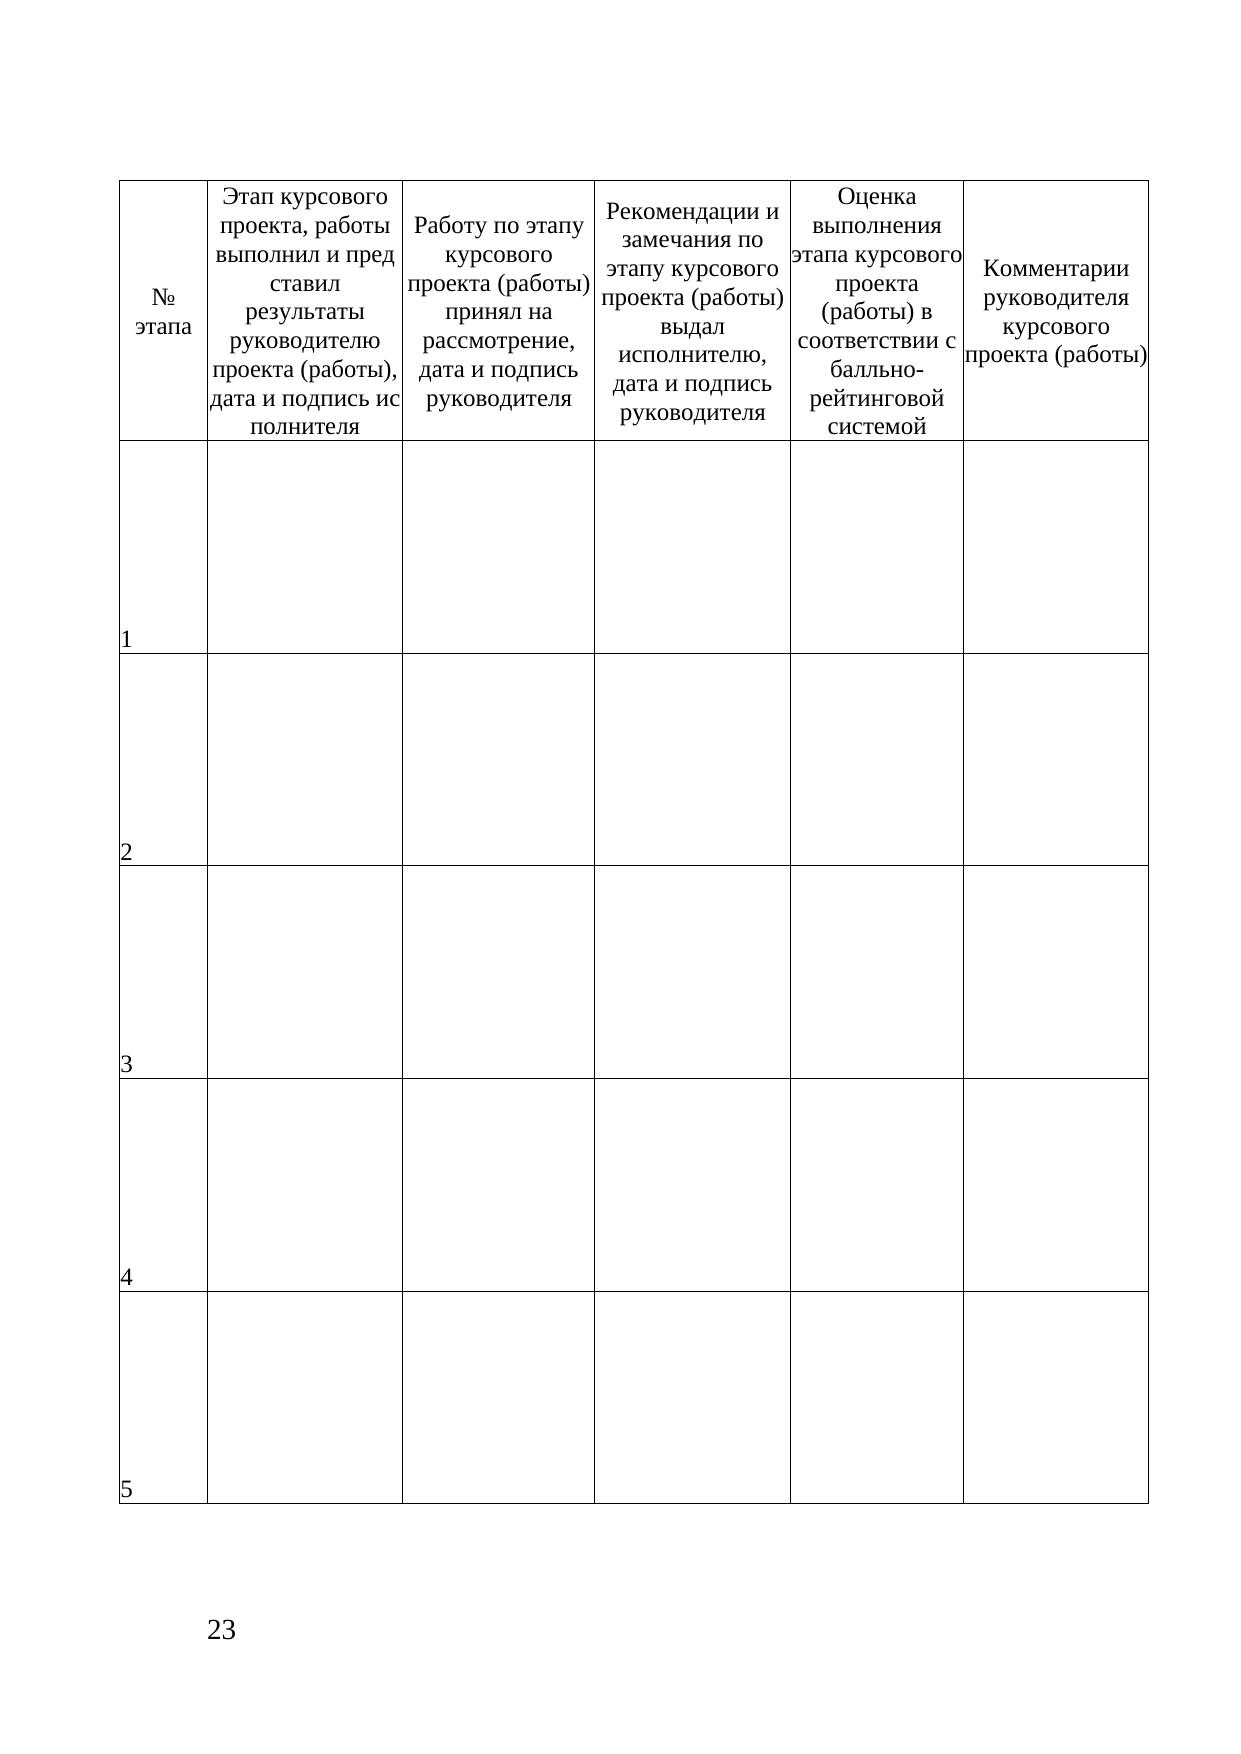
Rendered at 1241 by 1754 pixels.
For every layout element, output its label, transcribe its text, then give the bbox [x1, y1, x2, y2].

table_cell [595, 1079, 790, 1291]
table_cell [403, 1292, 594, 1503]
table_cell [208, 1079, 402, 1291]
table_cell 3 [120, 866, 207, 1078]
table_cell [964, 654, 1148, 865]
table_cell [791, 1292, 963, 1503]
table_cell [964, 1079, 1148, 1291]
table_cell [403, 866, 594, 1078]
table_cell [791, 1079, 963, 1291]
table_cell [208, 441, 402, 653]
table_header Этап курсового проекта, работы выполнил и пред ставил результаты руководителю проекта (работы), дата и подпись ис полнителя [208, 181, 402, 440]
table_cell [964, 866, 1148, 1078]
table_cell [595, 441, 790, 653]
table_cell [208, 1292, 402, 1503]
table_cell 1 [120, 441, 207, 653]
table_header Оценка выполнения этапа курсового проекта (работы) в соответствии с балльно-рейтинговой системой [791, 181, 963, 440]
table_cell 4 [120, 1079, 207, 1291]
table_cell [403, 654, 594, 865]
table_cell [791, 441, 963, 653]
table_cell 5 [120, 1292, 207, 1503]
table_cell [595, 654, 790, 865]
table_header Рекомендации и замечания по этапу курсового проекта (работы) выдал исполнителю, дата и подпись руководителя [595, 181, 790, 440]
table_header Работу по этапу курсового проекта (работы) принял на рассмотрение, дата и подпись руководителя [403, 181, 594, 440]
table_cell [403, 1079, 594, 1291]
table_header № этапа [120, 181, 207, 440]
table_cell [403, 441, 594, 653]
table_cell [595, 866, 790, 1078]
table_cell 2 [120, 654, 207, 865]
table_cell [791, 866, 963, 1078]
table_cell [791, 654, 963, 865]
table_cell [208, 866, 402, 1078]
table_header Комментарии руководителя курсового проекта (работы) [964, 181, 1148, 440]
table_cell [964, 441, 1148, 653]
table_cell [964, 1292, 1148, 1503]
table_cell [595, 1292, 790, 1503]
table_cell [208, 654, 402, 865]
